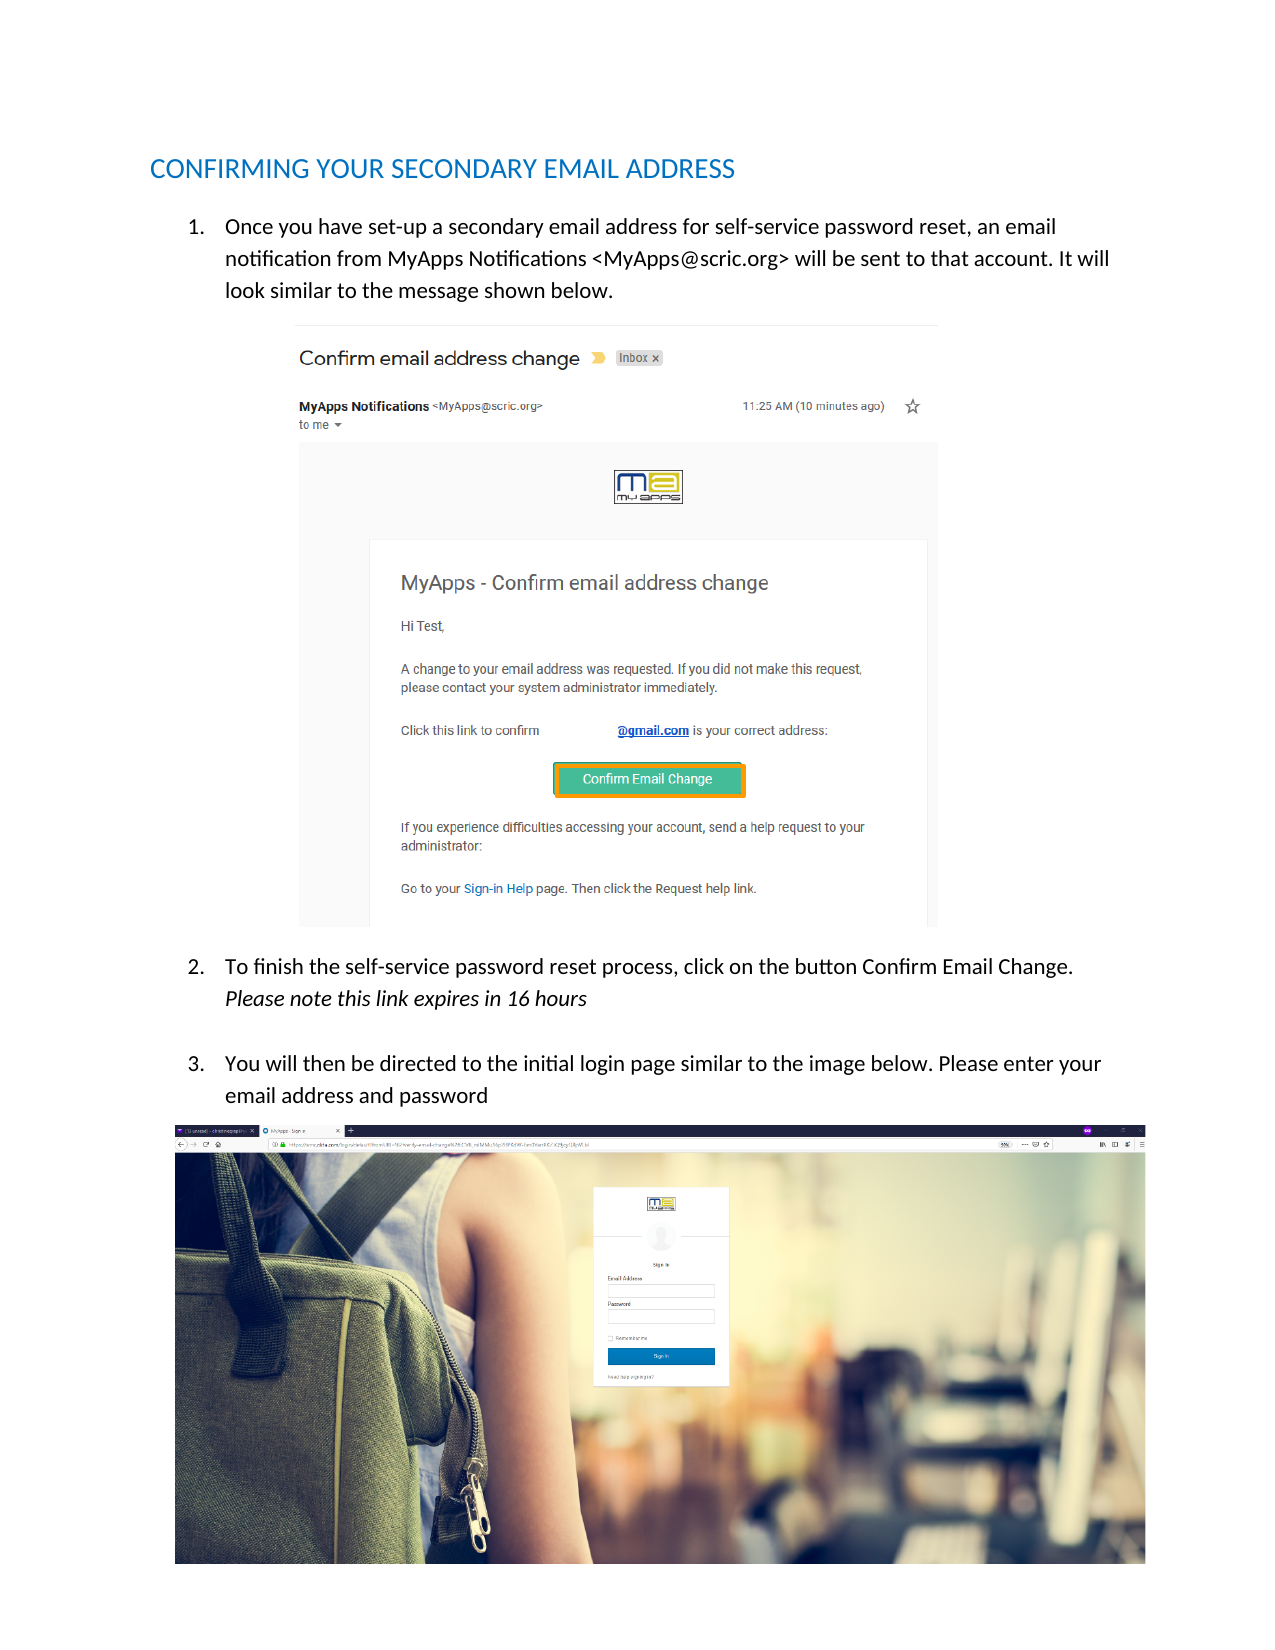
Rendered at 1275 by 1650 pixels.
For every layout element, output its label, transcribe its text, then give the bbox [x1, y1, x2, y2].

list Once you have set-up a secondary email address for self-service password reset, an email notification from MyApps Notifications <MyApps@scric.org> will be sent to that account. It will look similar to the message shown below. [187, 212, 1125, 304]
picture [173, 1125, 1145, 1563]
list You will then be directed to the initial login page similar to the image below. Please enter your email address and password [187, 1049, 1125, 1109]
text CONFIRMING YOUR SECONDARY EMAIL ADDRESS [150, 150, 1125, 186]
picture [294, 323, 938, 927]
list To finish the self-service password reset process, click on the button Confirm Email Change. Please note this link expires in 16 hours [187, 952, 1125, 1012]
